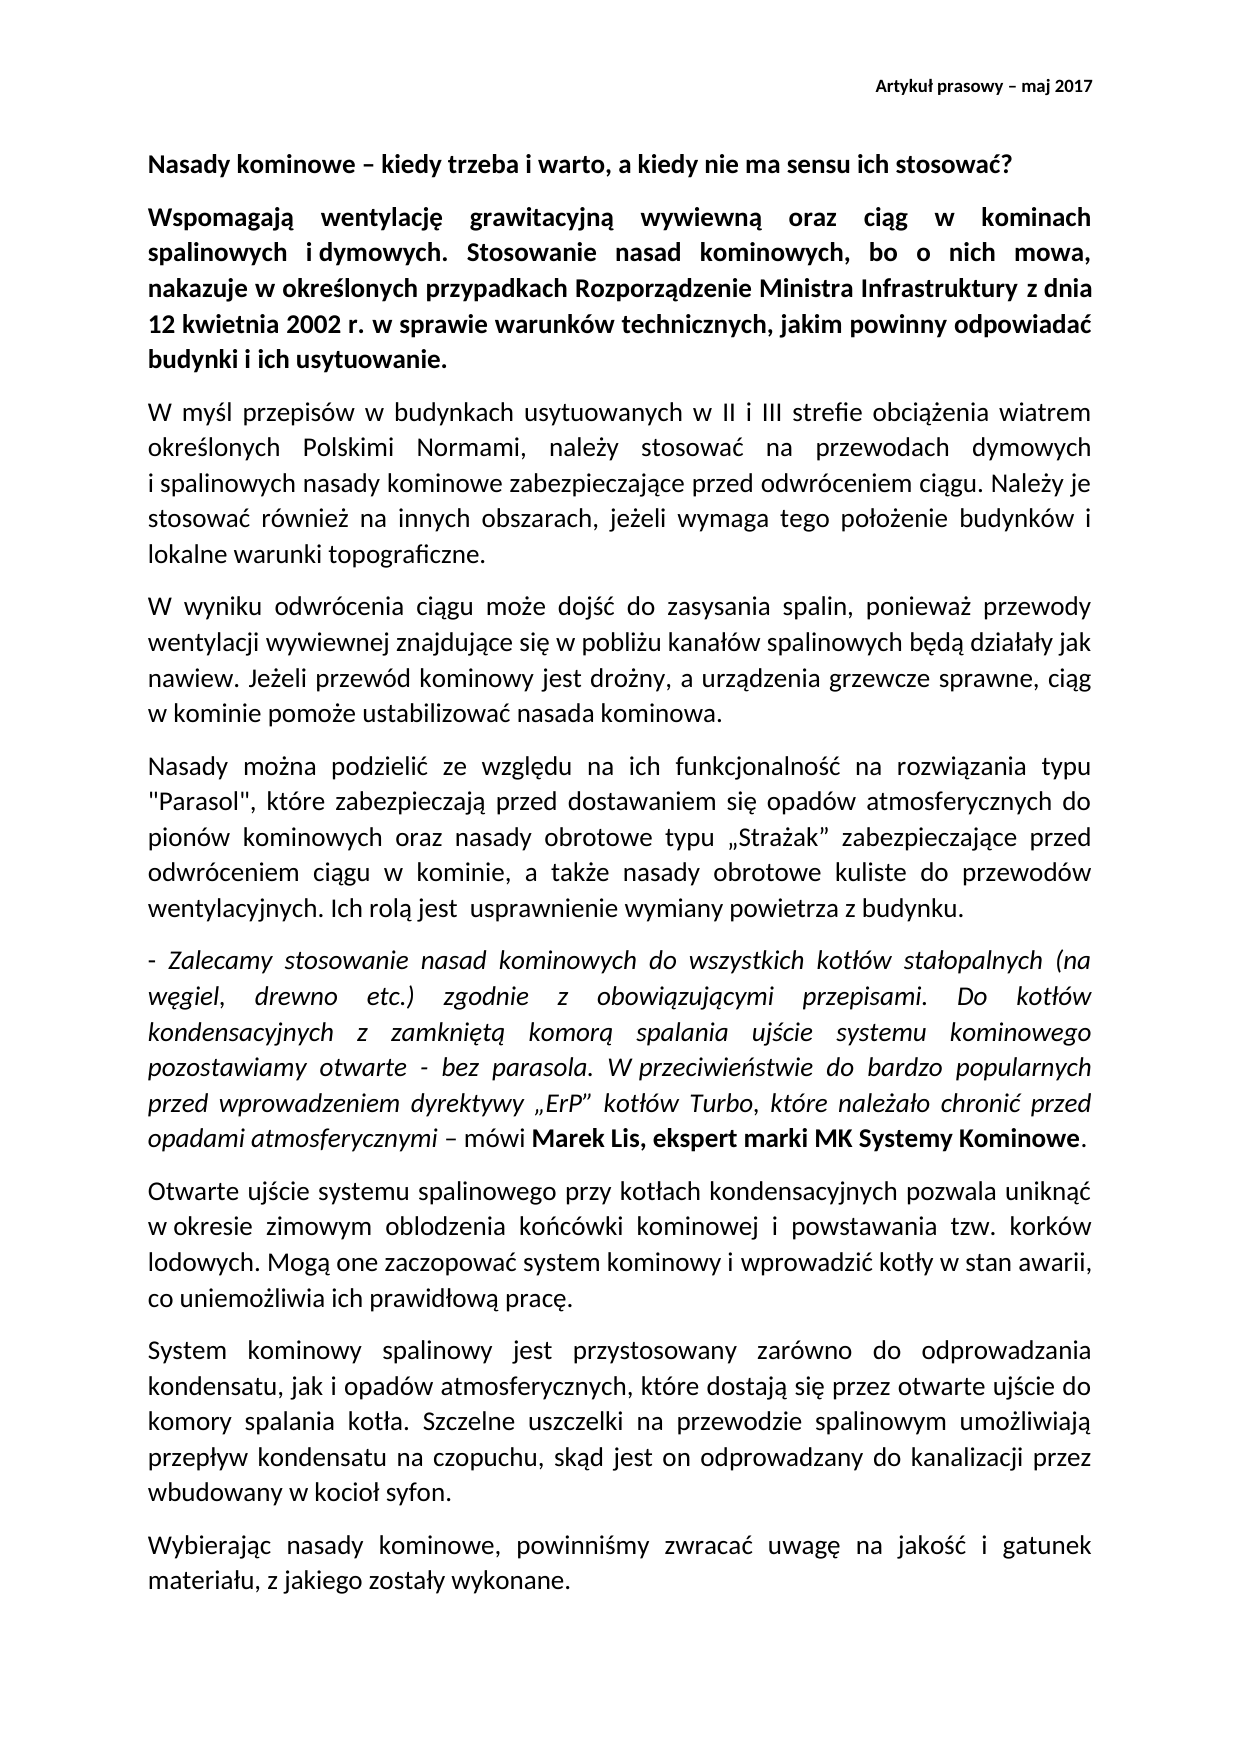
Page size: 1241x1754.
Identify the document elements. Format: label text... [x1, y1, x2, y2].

text Wybierając nasady kominowe, powinniśmy zwracać uwagę na jakość i gatunek materiału, z jakiego zostały wykonane. [148, 1528, 1093, 1596]
text W wyniku odwrócenia ciągu może dojść do zasysania spalin, ponieważ przewody wentylacji wywiewnej znajdujące się w pobliżu kanałów spalinowych będą działały jak nawiew. Jeżeli przewód kominowy jest drożny, a urządzenia grzewcze sprawne, ciąg w kominie pomoże ustabilizować nasada kominowa. [148, 589, 1093, 729]
text Nasady kominowe – kiedy trzeba i warto, a kiedy nie ma sensu ich stosować? [148, 148, 1093, 181]
text Wspomagają wentylację grawitacyjną wywiewną oraz ciąg w kominach spalinowych i dymowych. Stosowanie nasad kominowych, bo o nich mowa, nakazuje w określonych przypadkach Rozporządzenie Ministra Infrastruktury z dnia 12 kwietnia 2002 r. w sprawie warunków technicznych, jakim powinny odpowiadać budynki i ich usytuowanie. [148, 200, 1093, 375]
text - Zalecamy stosowanie nasad kominowych do wszystkich kotłów stałopalnych (na węgiel, drewno etc.) zgodnie z obowiązującymi przepisami. Do kotłów kondensacyjnych z zamkniętą komorą spalania ujście systemu kominowego pozostawiamy otwarte - bez parasola. W przeciwieństwie do bardzo popularnych przed wprowadzeniem dyrektywy „ErP” kotłów Turbo, które należało chronić przed opadami atmosferycznymi – mówi Marek Lis, ekspert marki MK Systemy Kominowe. [148, 943, 1093, 1154]
text W myśl przepisów w budynkach usytuowanych w II i III strefie obciążenia wiatrem określonych Polskimi Normami, należy stosować na przewodach dymowych i spalinowych nasady kominowe zabezpieczające przed odwróceniem ciągu. Należy je stosować również na innych obszarach, jeżeli wymaga tego położenie budynków i lokalne warunki topograficzne. [148, 395, 1093, 570]
text Otwarte ujście systemu spalinowego przy kotłach kondensacyjnych pozwala uniknąć w okresie zimowym oblodzenia końcówki kominowej i powstawania tzw. korków lodowych. Mogą one zaczopować system kominowy i wprowadzić kotły w stan awarii, co uniemożliwia ich prawidłową pracę. [148, 1174, 1093, 1314]
text Nasady można podzielić ze względu na ich funkcjonalność na rozwiązania typu "Parasol", które zabezpieczają przed dostawaniem się opadów atmosferycznych do pionów kominowych oraz nasady obrotowe typu „Strażak” zabezpieczające przed odwróceniem ciągu w kominie, a także nasady obrotowe kuliste do przewodów wentylacyjnych. Ich rolą jest usprawnienie wymiany powietrza z budynku. [148, 749, 1093, 924]
text System kominowy spalinowy jest przystosowany zarówno do odprowadzania kondensatu, jak i opadów atmosferycznych, które dostają się przez otwarte ujście do komory spalania kotła. Szczelne uszczelki na przewodzie spalinowym umożliwiają przepływ kondensatu na czopuchu, skąd jest on odprowadzany do kanalizacji przez wbudowany w kocioł syfon. [148, 1333, 1093, 1508]
